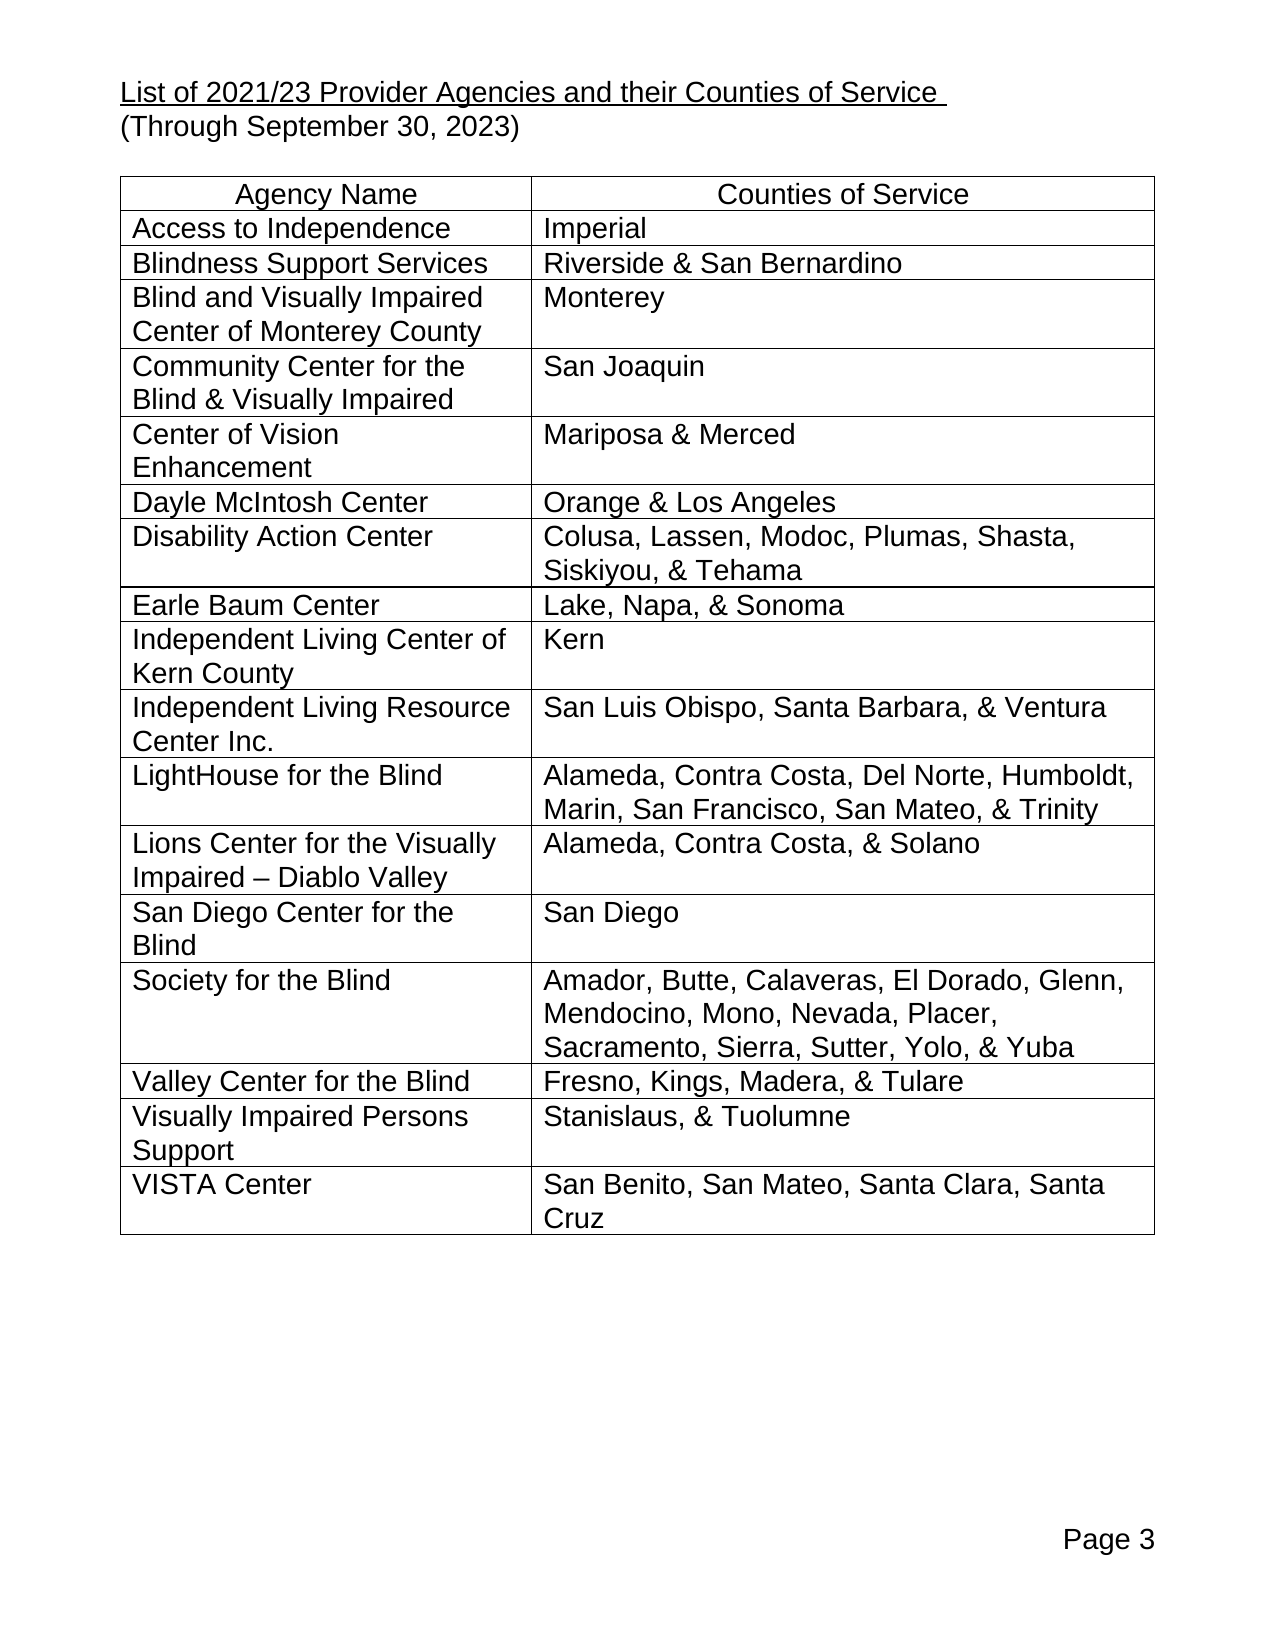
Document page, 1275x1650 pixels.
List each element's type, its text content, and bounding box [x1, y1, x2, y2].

table_cell Imperial [532, 211, 1154, 245]
table_cell VISTA Center [121, 1167, 531, 1234]
table_cell LightHouse for the Blind [121, 758, 531, 825]
table_cell Independent Living Center of Kern County [121, 622, 531, 689]
table_cell San Diego [532, 895, 1154, 962]
table_header Agency Name [121, 177, 531, 210]
table_cell Lions Center for the Visually Impaired – Diablo Valley [121, 826, 531, 893]
table_cell Riverside & San Bernardino [532, 246, 1154, 279]
table_cell San Benito, San Mateo, Santa Clara, Santa Cruz [532, 1167, 1154, 1234]
table_cell Earle Baum Center [121, 588, 531, 621]
table_cell Orange & Los Angeles [532, 485, 1154, 518]
table_cell San Diego Center for the Blind [121, 895, 531, 962]
table_cell Valley Center for the Blind [121, 1064, 531, 1098]
text (Through September 30, 2023) [120, 108, 1155, 142]
table_cell Kern [532, 622, 1154, 689]
subtitle List of 2021/23 Provider Agencies and their Counties of Service [120, 75, 1155, 108]
table_cell Amador, Butte, Calaveras, El Dorado, Glenn, Mendocino, Mono, Nevada, Placer, Sacramento, Sierra, Sutter, Yolo, & Yuba [532, 963, 1154, 1063]
table_header Counties of Service [532, 177, 1154, 210]
table_cell Dayle McIntosh Center [121, 485, 531, 518]
table_cell Lake, Napa, & Sonoma [532, 588, 1154, 621]
table_cell Center of Vision Enhancement [121, 417, 531, 484]
table_cell Independent Living Resource Center Inc. [121, 690, 531, 757]
table_cell Disability Action Center [121, 519, 531, 586]
table_cell San Luis Obispo, Santa Barbara, & Ventura [532, 690, 1154, 757]
table_cell Society for the Blind [121, 963, 531, 1063]
table_cell Stanislaus, & Tuolumne [532, 1099, 1154, 1166]
table_cell Community Center for the Blind & Visually Impaired [121, 349, 531, 416]
table_cell Blind and Visually Impaired Center of Monterey County [121, 280, 531, 347]
table_cell Fresno, Kings, Madera, & Tulare [532, 1064, 1154, 1098]
table_cell Monterey [532, 280, 1154, 347]
table_cell Visually Impaired Persons Support [121, 1099, 531, 1166]
table_cell Mariposa & Merced [532, 417, 1154, 484]
table_cell Alameda, Contra Costa, & Solano [532, 826, 1154, 893]
table_cell Colusa, Lassen, Modoc, Plumas, Shasta, Siskiyou, & Tehama [532, 519, 1154, 586]
table_cell Blindness Support Services [121, 246, 531, 279]
table_cell Alameda, Contra Costa, Del Norte, Humboldt, Marin, San Francisco, San Mateo, & Trinity [532, 758, 1154, 825]
table_cell Access to Independence [121, 211, 531, 245]
table_cell San Joaquin [532, 349, 1154, 416]
